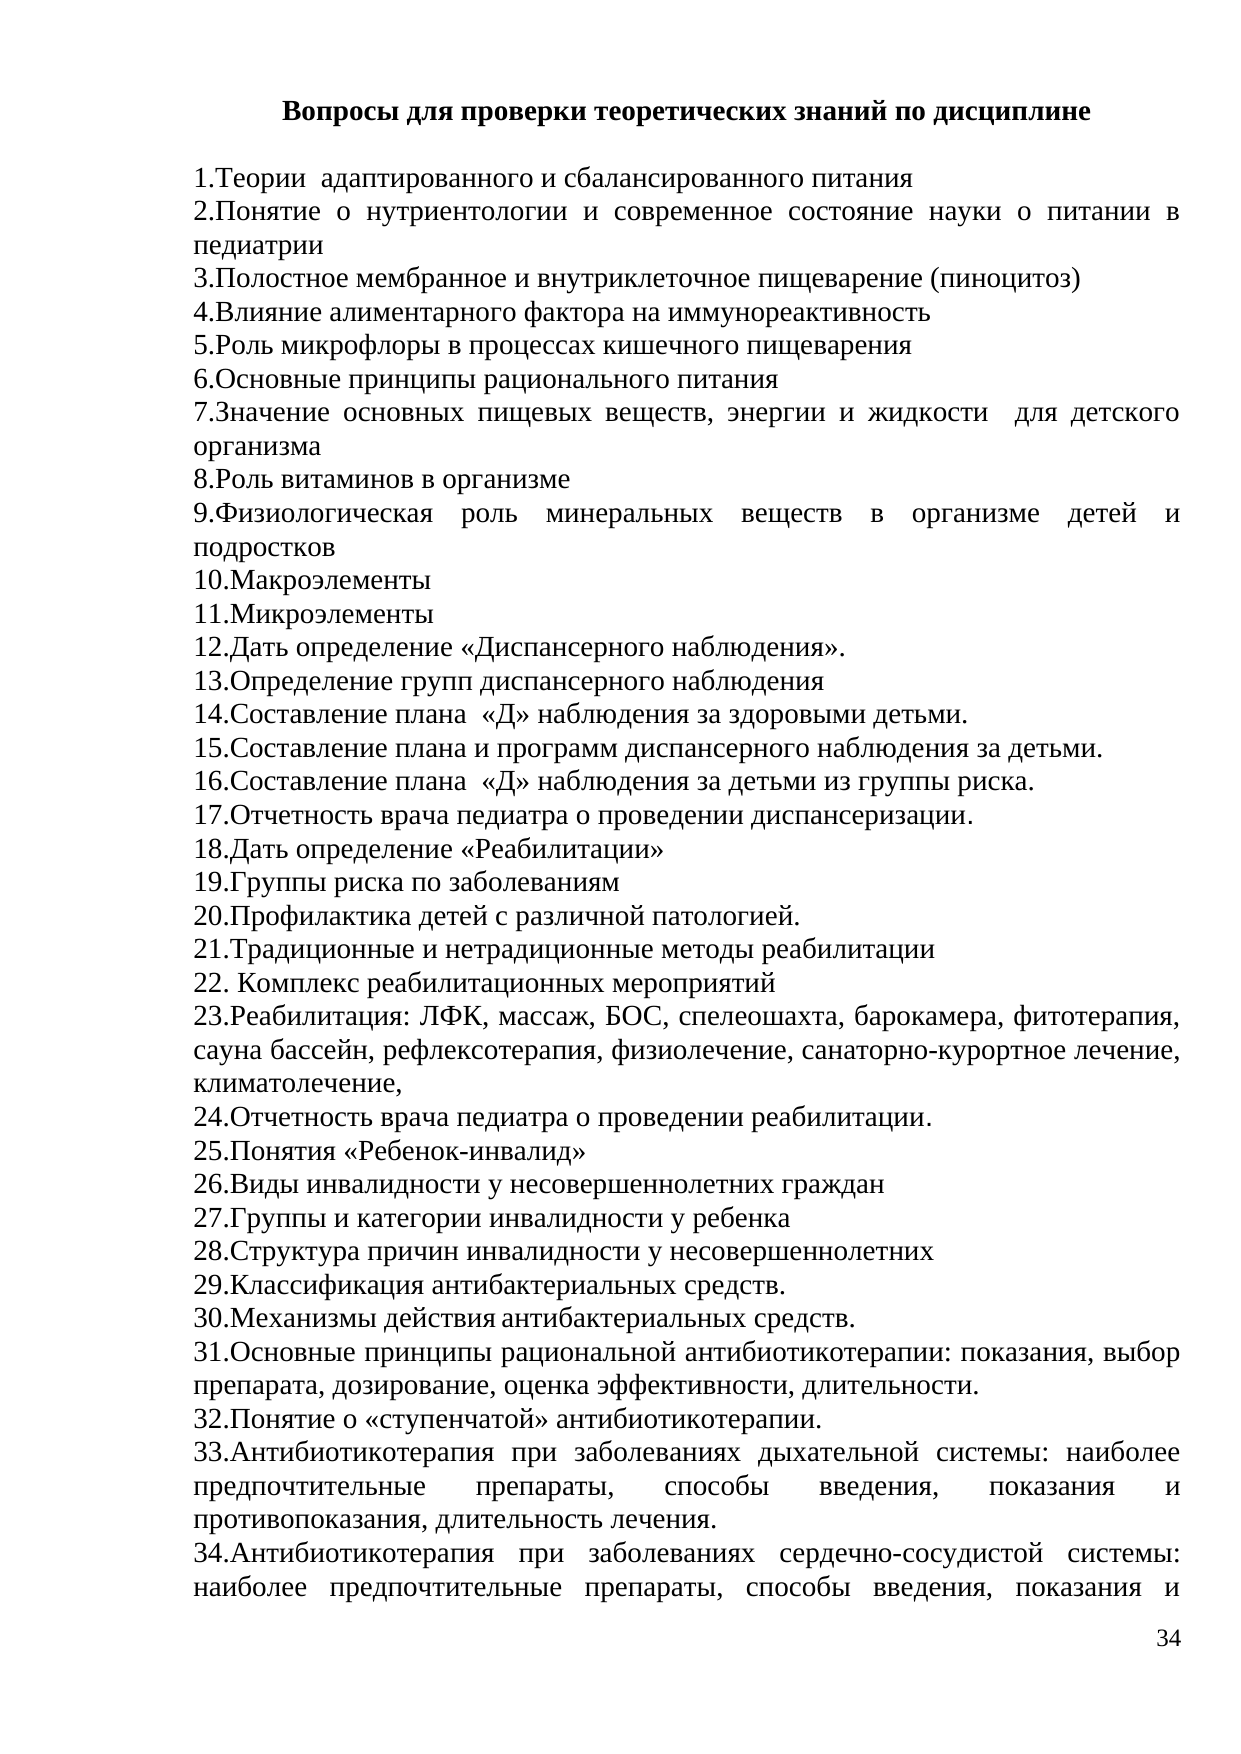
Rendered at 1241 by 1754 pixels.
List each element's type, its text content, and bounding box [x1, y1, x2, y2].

list 19.Группы риска по заболеваниям [193, 864, 1181, 898]
list 9.Физиологическая роль минеральных веществ в организме детей и подростков [193, 495, 1181, 562]
list 3.Полостное мембранное и внутриклеточное пищеварение (пиноцитоз) [193, 260, 1181, 294]
list 10.Макроэлементы [193, 562, 1181, 596]
list 30.Механизмы действия антибактериальных средств. [193, 1300, 1181, 1334]
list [193, 1535, 1181, 1602]
list 12.Дать определение «Диспансерного наблюдения». [193, 629, 1181, 663]
list 29.Классификация антибактериальных средств. [193, 1267, 1181, 1300]
list 28.Структура причин инвалидности у несовершеннолетних [193, 1233, 1181, 1267]
list 13.Определение групп диспансерного наблюдения [193, 663, 1181, 696]
list 27.Группы и категории инвалидности у ребенка [193, 1200, 1181, 1233]
list 7.Значение основных пищевых веществ, энергии и жидкости для детского организма [193, 394, 1181, 462]
list 31.Основные принципы рациональной антибиотикотерапии: показания, выбор препарата, дозирование, оценка эффективности, длительности. [193, 1334, 1181, 1401]
list 33.Антибиотикотерапия при заболеваниях дыхательной системы: наиболее предпочтительные препараты, способы введения, показания и противопоказания, длительность лечения. [193, 1434, 1181, 1535]
list 14.Составление плана «Д» наблюдения за здоровыми детьми. [193, 696, 1181, 730]
list 15.Составление плана и программ диспансерного наблюдения за детьми. [193, 730, 1181, 763]
list 20.Профилактика детей с различной патологией. [193, 898, 1181, 931]
list 26.Виды инвалидности у несовершеннолетних граждан [193, 1166, 1181, 1200]
list Вопросы для проверки теоретических знаний по дисциплине [118, 93, 1181, 126]
list 16.Составление плана «Д» наблюдения за детьми из группы риска. [193, 763, 1181, 797]
list 11.Микроэлементы [193, 596, 1181, 629]
list 32.Понятие о «ступенчатой» антибиотикотерапии. [193, 1401, 1181, 1434]
list 6.Основные принципы рационального питания [193, 361, 1181, 394]
list 5.Роль микрофлоры в процессах кишечного пищеварения [193, 327, 1181, 361]
list 23.Реабилитация: ЛФК, массаж, БОС, спелеошахта, барокамера, фитотерапия, сауна бассейн, рефлексотерапия, физиолечение, санаторно-курортное лечение, климатолечение, [193, 998, 1181, 1099]
list 22. Комплекс реабилитационных мероприятий [193, 965, 1181, 998]
list 8.Роль витаминов в организме [193, 462, 1181, 495]
list 24.Отчетность врача педиатра о проведении реабилитации. [193, 1099, 1181, 1133]
list 2.Понятие о нутриентологии и современное состояние науки о питании в педиатрии [193, 193, 1181, 260]
list 17.Отчетность врача педиатра о проведении диспансеризации. [193, 797, 1181, 831]
list 25.Понятия «Ребенок-инвалид» [193, 1133, 1181, 1166]
list 4.Влияние алиментарного фактора на иммунореактивность [193, 294, 1181, 327]
list 1.Теории адаптированного и сбалансированного питания [193, 160, 1181, 193]
list 21.Традиционные и нетрадиционные методы реабилитации [193, 931, 1181, 965]
list 18.Дать определение «Реабилитации» [193, 831, 1181, 864]
